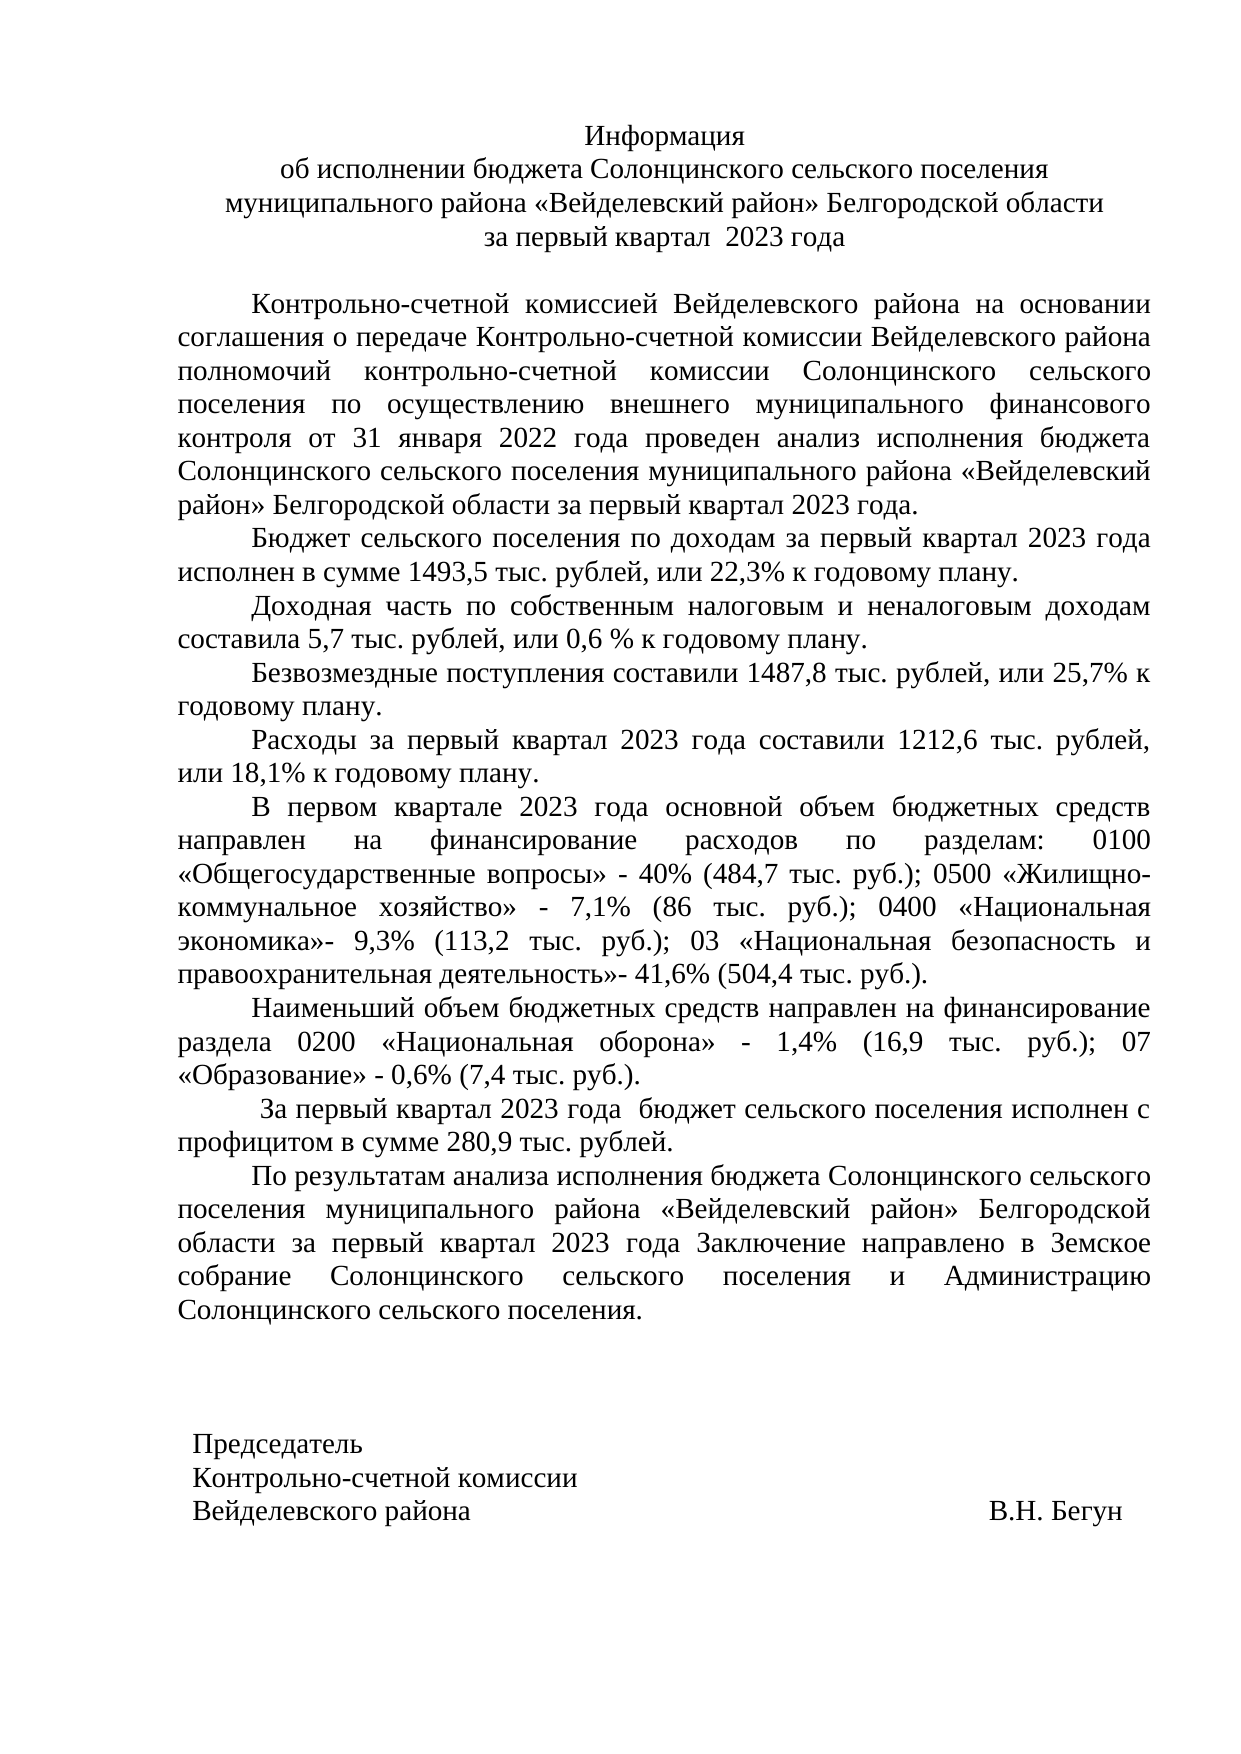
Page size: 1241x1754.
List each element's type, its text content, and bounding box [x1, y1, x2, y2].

text Бюджет сельского поселения по доходам за первый квартал 2023 года исполнен в сумме 1493,5 тыс. рублей, или 22,3% к годовому плану. [177, 521, 1152, 588]
text Контрольно-счетной комиссией Вейделевского района на основании соглашения о передаче Контрольно-счетной комиссии Вейделевского района полномочий контрольно-счетной комиссии Солонцинского сельского поселения по осуществлению внешнего муниципального финансового контроля от 31 января 2022 года проведен анализ исполнения бюджета Солонцинского сельского поселения муниципального района «Вейделевский район» Белгородской области за первый квартал 2023 года. [177, 286, 1152, 521]
text Председатель [118, 1426, 1152, 1460]
text Вейделевского района В.Н. Бегун [118, 1493, 1152, 1527]
text Расходы за первый квартал 2023 года составили 1212,6 тыс. рублей, или 18,1% к годовому плану. [177, 722, 1152, 789]
text По результатам анализа исполнения бюджета Солонцинского сельского поселения муниципального района «Вейделевский район» Белгородской области за первый квартал 2023 года Заключение направлено в Земское собрание Солонцинского сельского поселения и Администрацию Солонцинского сельского поселения. [177, 1158, 1152, 1326]
text об исполнении бюджета Солонцинского сельского поселения муниципального района «Вейделевский район» Белгородской области [177, 152, 1152, 219]
text Безвозмездные поступления составили 1487,8 тыс. рублей, или 25,7% к годовому плану. [177, 655, 1152, 722]
text Контрольно-счетной комиссии [118, 1460, 1152, 1493]
text за первый квартал 2023 года [177, 219, 1152, 252]
text Информация [177, 118, 1152, 152]
text Наименьший объем бюджетных средств направлен на финансирование раздела 0200 «Национальная оборона» - 1,4% (16,9 тыс. руб.); 07 «Образование» - 0,6% (7,4 тыс. руб.). [177, 990, 1152, 1091]
text Доходная часть по собственным налоговым и неналоговым доходам составила 5,7 тыс. рублей, или 0,6 % к годовому плану. [177, 588, 1152, 655]
text В первом квартале 2023 года основной объем бюджетных средств направлен на финансирование расходов по разделам: 0100 «Общегосударственные вопросы» - 40% (484,7 тыс. руб.); 0500 «Жилищно-коммунальное хозяйство» - 7,1% (86 тыс. руб.); 0400 «Национальная экономика»- 9,3% (113,2 тыс. руб.); 03 «Национальная безопасность и правоохранительная деятельность»- 41,6% (504,4 тыс. руб.). [177, 789, 1152, 990]
text За первый квартал 2023 года бюджет сельского поселения исполнен с профицитом в сумме 280,9 тыс. рублей. [177, 1091, 1152, 1158]
